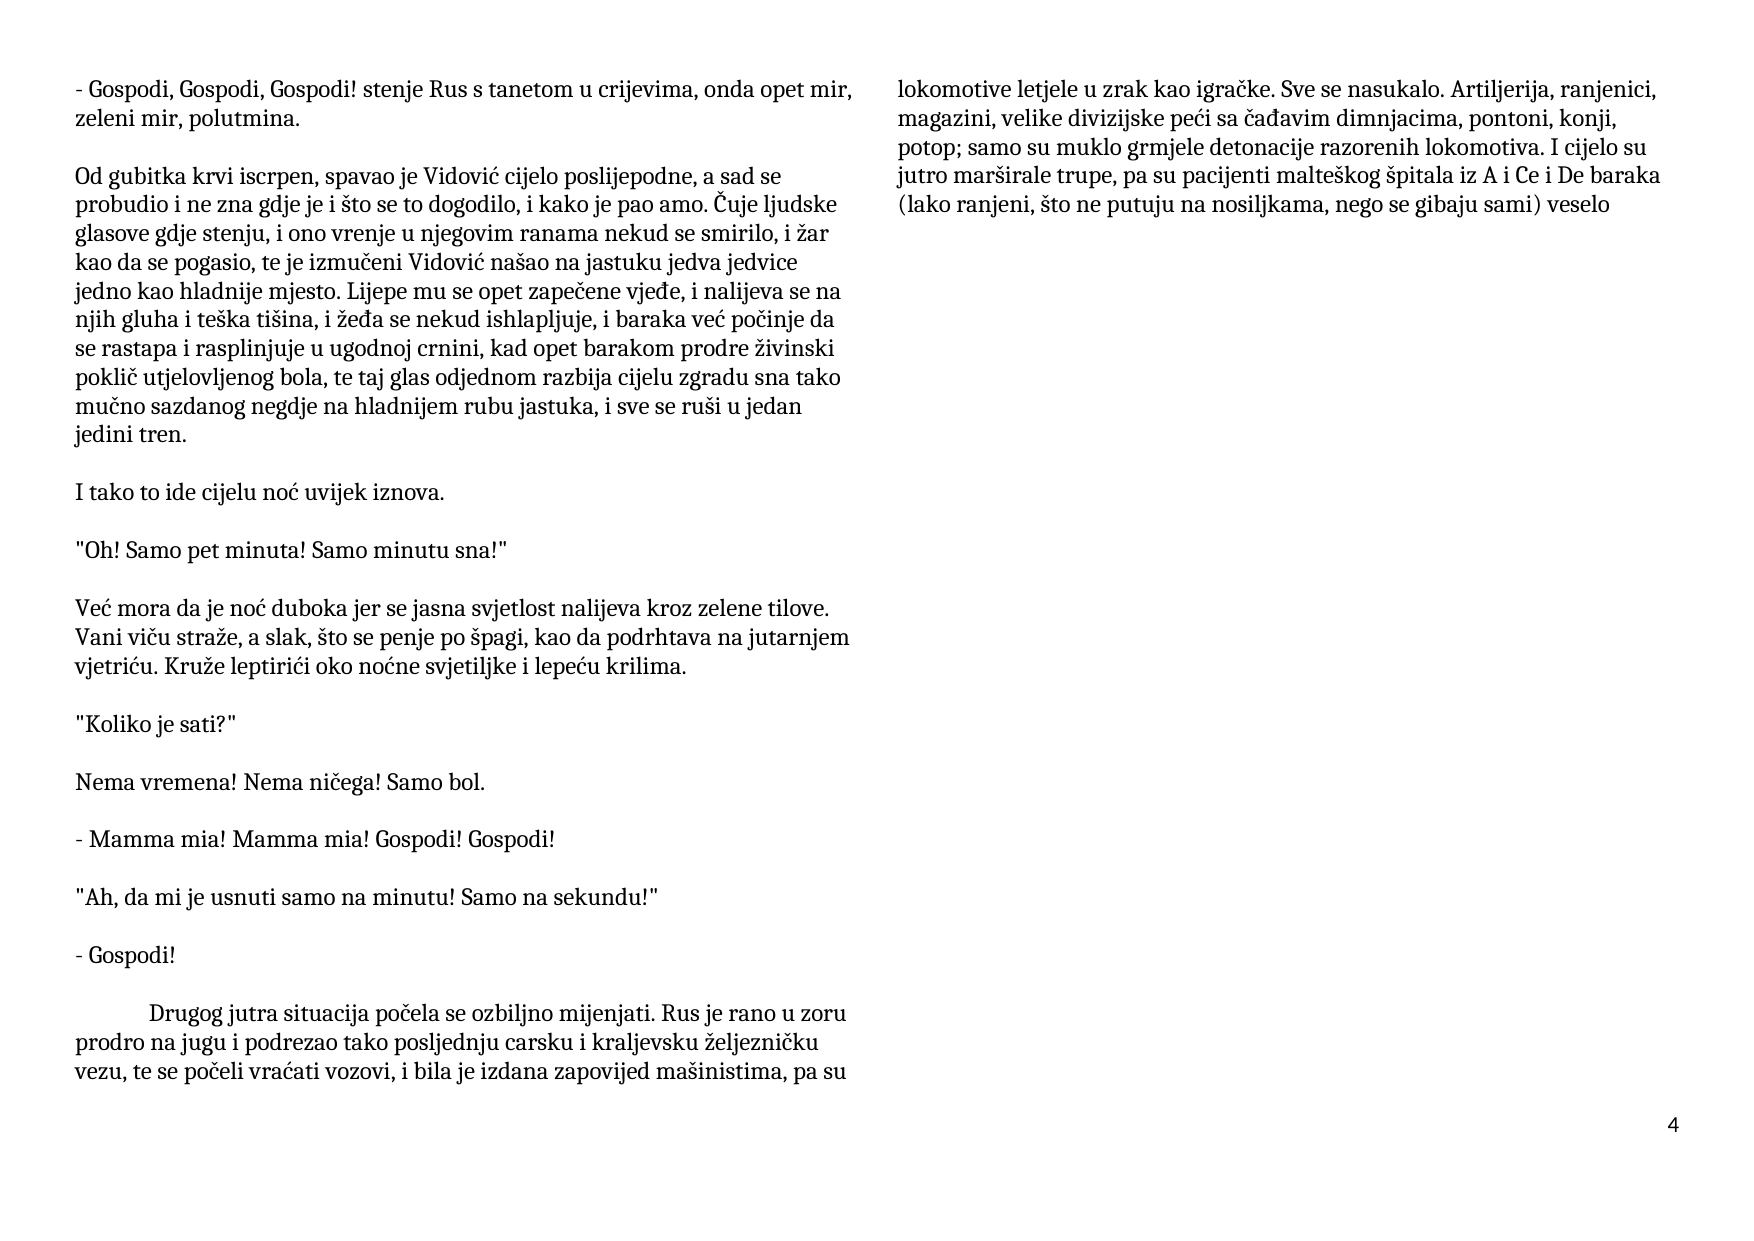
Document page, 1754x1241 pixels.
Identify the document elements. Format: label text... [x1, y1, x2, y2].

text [75, 999, 856, 1085]
text - Gospodi! [75, 941, 856, 970]
text Nema vremena! Nema ničega! Samo bol. [75, 767, 856, 796]
text Već mora da je noć duboka jer se jasna svjetlost nalijeva kroz zelene tilove. Vani viču straže, a slak, što se penje po špagi, kao da podrhtava na jutarnjem vjetriću. Kruže leptirići oko noćne svjetiljke i lepeću krilima. [75, 594, 856, 680]
text Od gubitka krvi iscrpen, spavao je Vidović cijelo poslijepodne, a sad se probudio i ne zna gdje je i što se to dogodilo, i kako je pao amo. Čuje ljudske glasove gdje stenju, i ono vrenje u njegovim ranama nekud se smirilo, i žar kao da se pogasio, te je izmučeni Vidović našao na jastuku jedva jedvice jedno kao hladnije mjesto. Lijepe mu se opet zapečene vjeđe, i nalijeva se na njih gluha i teška tišina, i žeđa se nekud ishlapljuje, i baraka već počinje da se rastapa i rasplinjuje u ugodnoj crnini, kad opet barakom prodre živinski poklič utjelovljenog bola, te taj glas odjednom razbija cijelu zgradu sna tako mučno sazdanog negdje na hladnijem rubu jastuka, i sve se ruši u jedan jedini tren. [75, 162, 856, 449]
text "Ah, da mi je usnuti samo na minutu! Samo na sekundu!" [75, 883, 856, 912]
text "Koliko je sati?" [75, 709, 856, 738]
text - Mamma mia! Mamma mia! Gospodi! Gospodi! [75, 825, 856, 854]
text - Gospodi, Gospodi, Gospodi! stenje Rus s tanetom u crijevima, onda opet mir, zeleni mir, polutmina. [75, 75, 856, 132]
text "Oh! Samo pet minuta! Samo minutu sna!" [75, 536, 856, 565]
text I tako to ide cijelu noć uvijek iznova. [75, 478, 856, 507]
